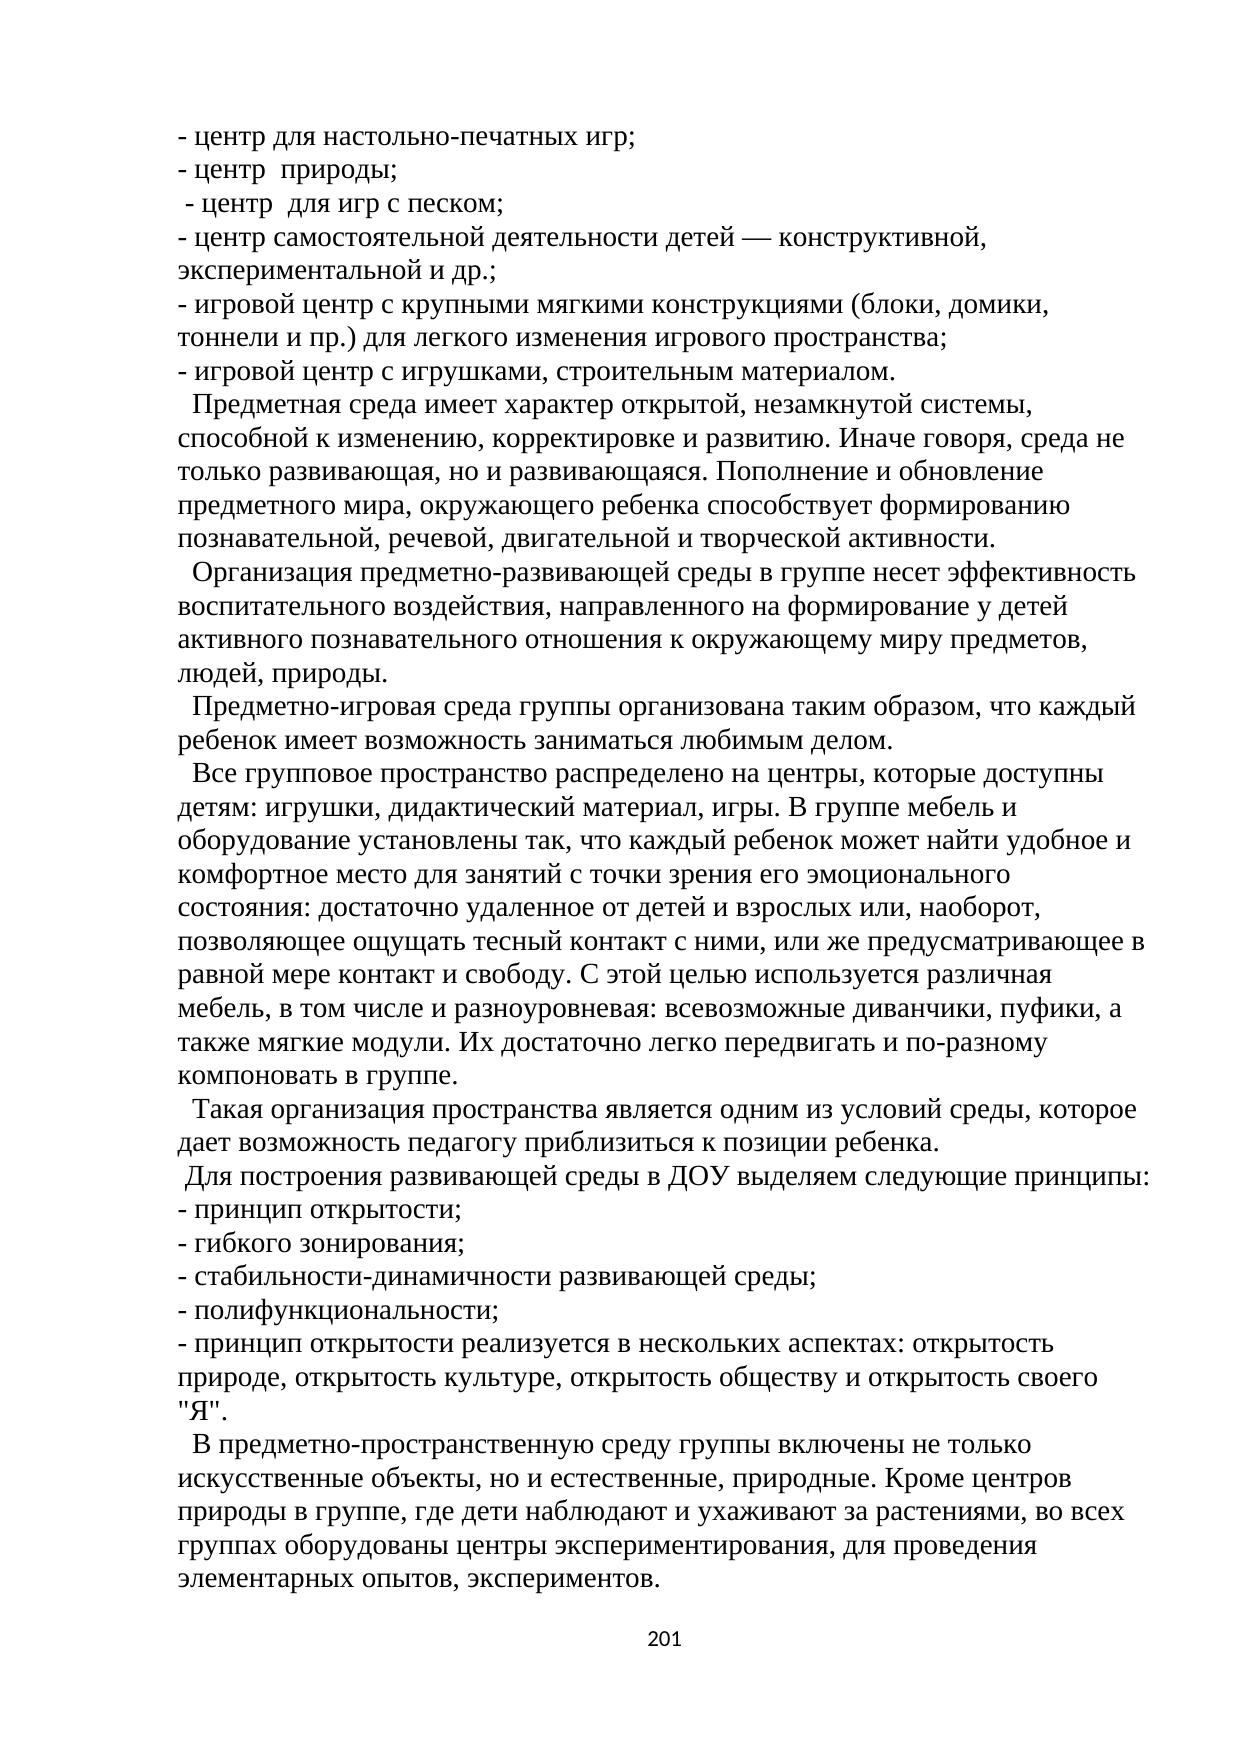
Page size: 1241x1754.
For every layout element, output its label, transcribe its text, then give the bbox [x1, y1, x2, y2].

text - стабильности-динамичности развивающей среды; [177, 1258, 1152, 1292]
text - игровой центр с игрушками, строительным материалом. [177, 353, 1152, 386]
text Предметная среда имеет характер открытой, незамкнутой системы, способной к изменению, корректировке и развитию. Иначе говоря, среда не только развивающая, но и развивающаяся. Пополнение и обновление предметного мира, окружающего ребенка способствует формированию познавательной, речевой, двигательной и творческой активности. [177, 386, 1152, 554]
text - гибкого зонирования; [177, 1225, 1152, 1258]
text - центр природы; [177, 152, 1152, 185]
text - центр самостоятельной деятельности детей — конструктивной, экспериментальной и др.; [177, 219, 1152, 286]
text Для построения развивающей среды в ДОУ выделяем следующие принципы: [177, 1158, 1152, 1191]
text - игровой центр с крупными мягкими конструкциями (блоки, домики, тоннели и пр.) для легкого изменения игрового пространства; [177, 286, 1152, 353]
text - центр для настольно-печатных игр; [177, 118, 1152, 152]
text - принцип открытости реализуется в нескольких аспектах: открытость природе, открытость культуре, открытость обществу и открытость своего "Я". [177, 1326, 1152, 1426]
text Организация предметно-развивающей среды в группе несет эффективность воспитательного воздействия, направленного на формирование у детей активного познавательного отношения к окружающему миру предметов, людей, природы. [177, 554, 1152, 688]
text Предметно-игровая среда группы организована таким образом, что каждый ребенок имеет возможность заниматься любимым делом. [177, 688, 1152, 755]
text - центр для игр с песком; [177, 185, 1152, 219]
text - полифункциональности; [177, 1292, 1152, 1326]
text Все групповое пространство распределено на центры, которые доступны детям: игрушки, дидактический материал, игры. В группе мебель и оборудование установлены так, что каждый ребенок может найти удобное и комфортное место для занятий с точки зрения его эмоционального состояния: достаточно удаленное от детей и взрослых или, наоборот, позволяющее ощущать тесный контакт с ними, или же предусматривающее в равной мере контакт и свободу. С этой целью используется различная мебель, в том числе и разноуровневая: всевозможные диванчики, пуфики, а также мягкие модули. Их достаточно легко передвигать и по-разному компоновать в группе. [177, 755, 1152, 1091]
text - принцип открытости; [177, 1191, 1152, 1225]
text В предметно-пространственную среду группы включены не только искусственные объекты, но и естественные, природные. Кроме центров природы в группе, где дети наблюдают и ухаживают за растениями, во всех группах оборудованы центры экспериментирования, для проведения элементарных опытов, экспериментов. [177, 1426, 1152, 1594]
text Такая организация пространства является одним из условий среды, которое дает возможность педагогу приблизиться к позиции ребенка. [177, 1091, 1152, 1158]
